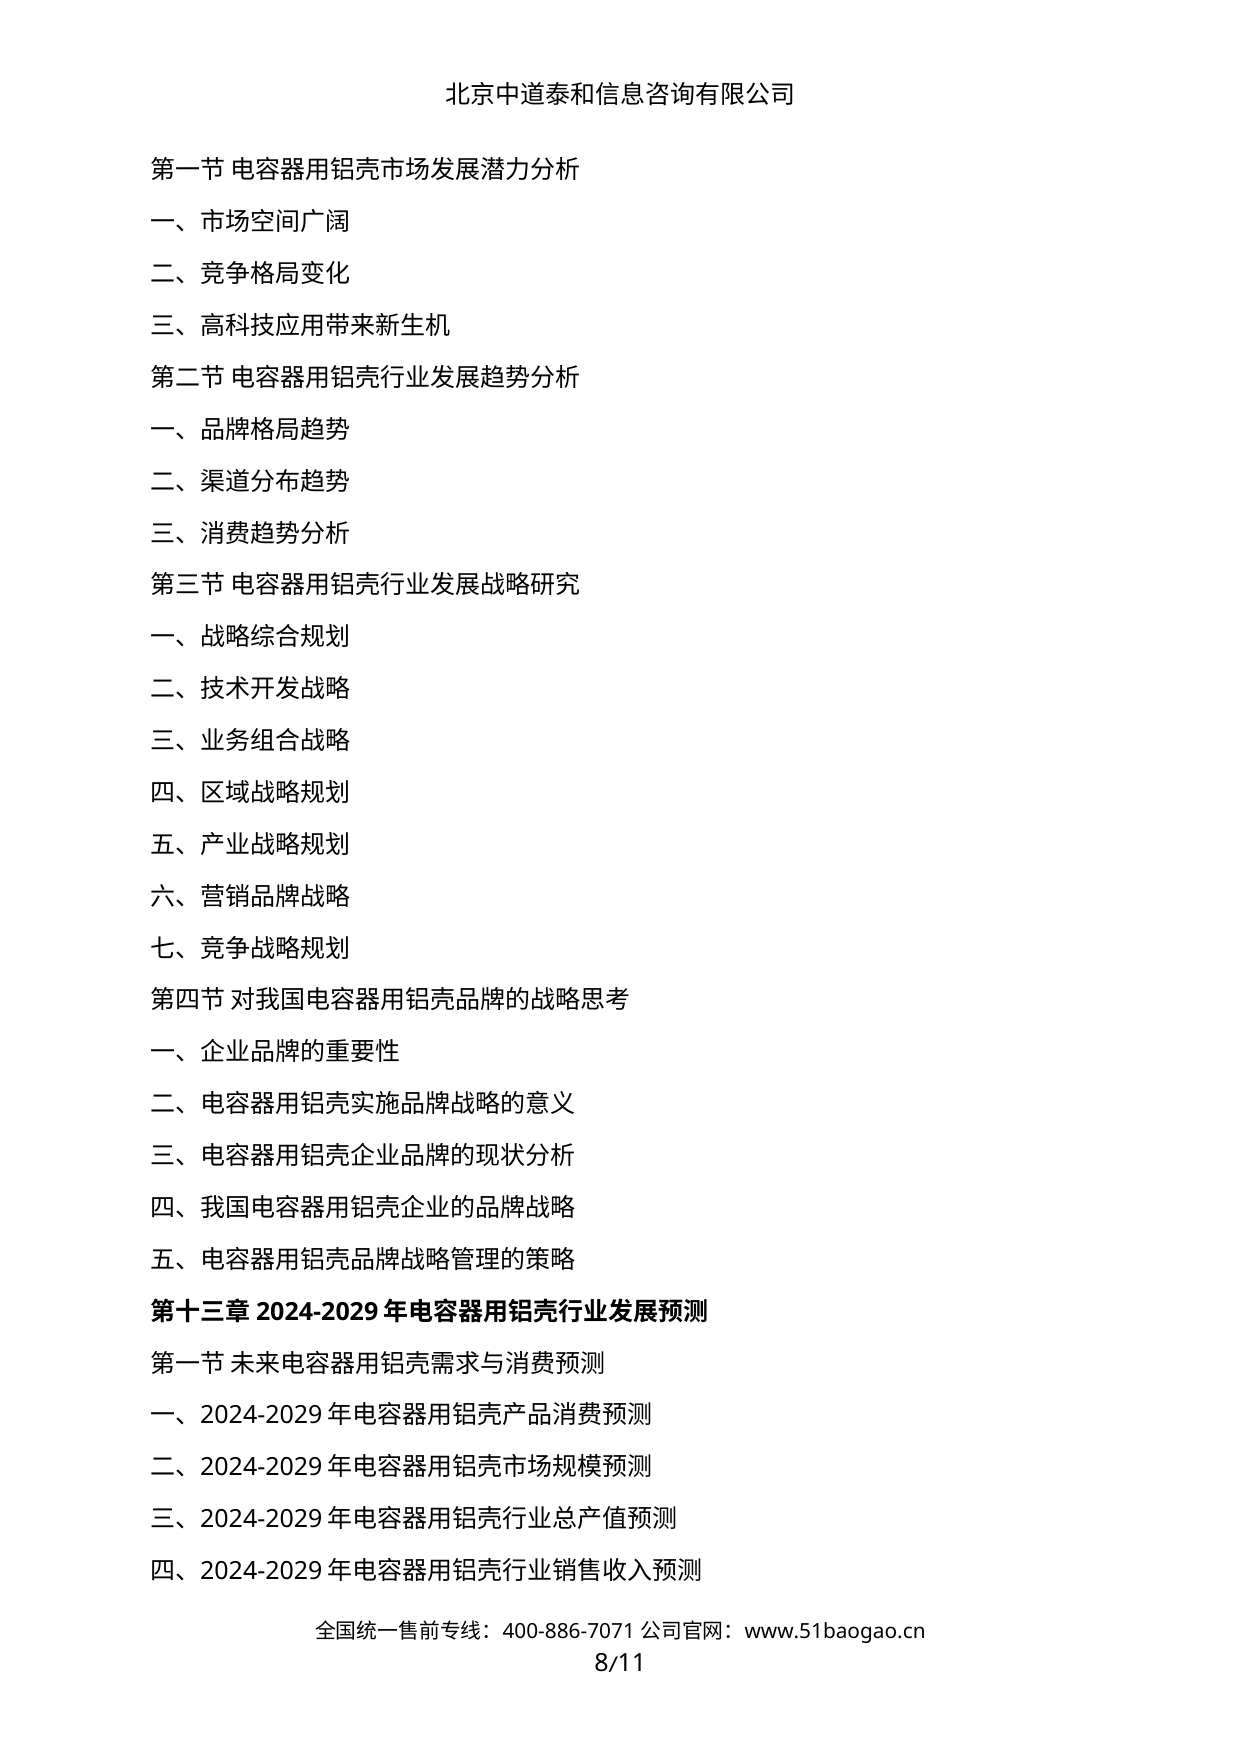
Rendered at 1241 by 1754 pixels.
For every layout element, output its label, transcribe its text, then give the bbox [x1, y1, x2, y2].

text 二、2024-2029年电容器用铝壳市场规模预测 [150, 1447, 1090, 1483]
text 一、企业品牌的重要性 [150, 1032, 1090, 1068]
text 二、竞争格局变化 [150, 254, 1090, 290]
text 一、市场空间广阔 [150, 202, 1090, 238]
text 二、技术开发战略 [150, 669, 1090, 705]
text 四、我国电容器用铝壳企业的品牌战略 [150, 1187, 1090, 1224]
text 四、区域战略规划 [150, 772, 1090, 809]
text 三、高科技应用带来新生机 [150, 306, 1090, 342]
text 一、品牌格局趋势 [150, 409, 1090, 446]
text 四、2024-2029年电容器用铝壳行业销售收入预测 [150, 1551, 1090, 1587]
text 六、营销品牌战略 [150, 876, 1090, 912]
text 二、电容器用铝壳实施品牌战略的意义 [150, 1084, 1090, 1120]
text 一、2024-2029年电容器用铝壳产品消费预测 [150, 1395, 1090, 1431]
text 第一节 未来电容器用铝壳需求与消费预测 [150, 1343, 1090, 1379]
text 七、竞争战略规划 [150, 928, 1090, 964]
text 二、渠道分布趋势 [150, 461, 1090, 497]
text 三、业务组合战略 [150, 721, 1090, 757]
text 五、产业战略规划 [150, 824, 1090, 861]
text 五、电容器用铝壳品牌战略管理的策略 [150, 1239, 1090, 1276]
text 第三节 电容器用铝壳行业发展战略研究 [150, 565, 1090, 601]
text 第十三章 2024-2029年电容器用铝壳行业发展预测 [150, 1291, 1090, 1327]
text 第二节 电容器用铝壳行业发展趋势分析 [150, 357, 1090, 394]
text 三、电容器用铝壳企业品牌的现状分析 [150, 1136, 1090, 1172]
text 三、消费趋势分析 [150, 513, 1090, 549]
text 三、2024-2029年电容器用铝壳行业总产值预测 [150, 1499, 1090, 1535]
text 一、战略综合规划 [150, 617, 1090, 653]
text 第一节 电容器用铝壳市场发展潜力分析 [150, 150, 1090, 186]
text 第四节 对我国电容器用铝壳品牌的战略思考 [150, 980, 1090, 1016]
